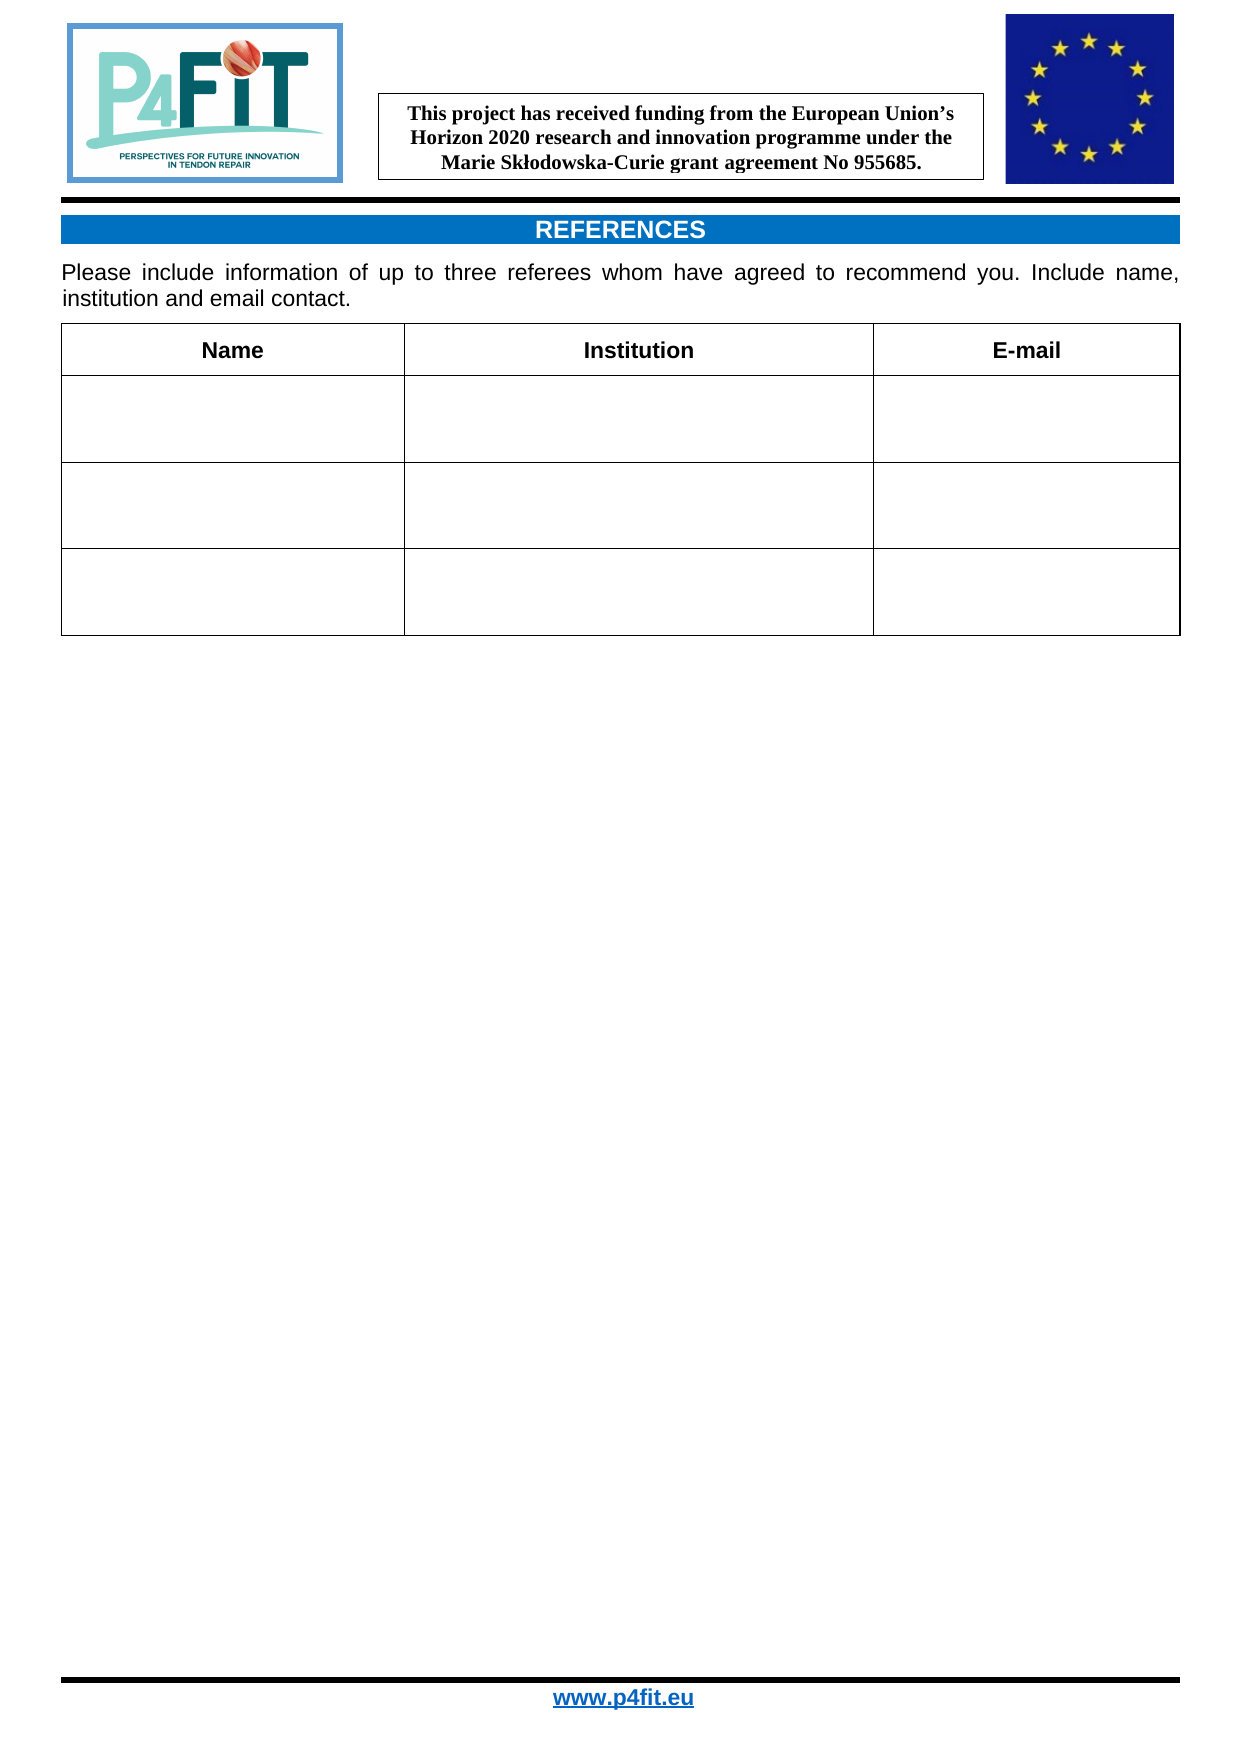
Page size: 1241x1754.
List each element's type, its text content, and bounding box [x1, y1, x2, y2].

table_cell [62, 463, 404, 548]
table_cell [405, 463, 873, 548]
text Please include information of up to three referees whom have agreed to recommend you. Include name, institution and email contact. [61, 259, 1180, 312]
table_cell [874, 376, 1179, 462]
table_cell [62, 549, 404, 635]
table_cell [62, 376, 404, 462]
table_header E-mail [874, 324, 1179, 375]
table_cell [405, 549, 873, 635]
table_header Institution [405, 324, 873, 375]
table_header Name [62, 324, 404, 375]
table_cell [874, 549, 1179, 635]
table_cell [405, 376, 873, 462]
table_cell [874, 463, 1179, 548]
picture [1005, 14, 1174, 184]
picture [73, 29, 337, 177]
subtitle REFERENCES [61, 215, 1180, 244]
